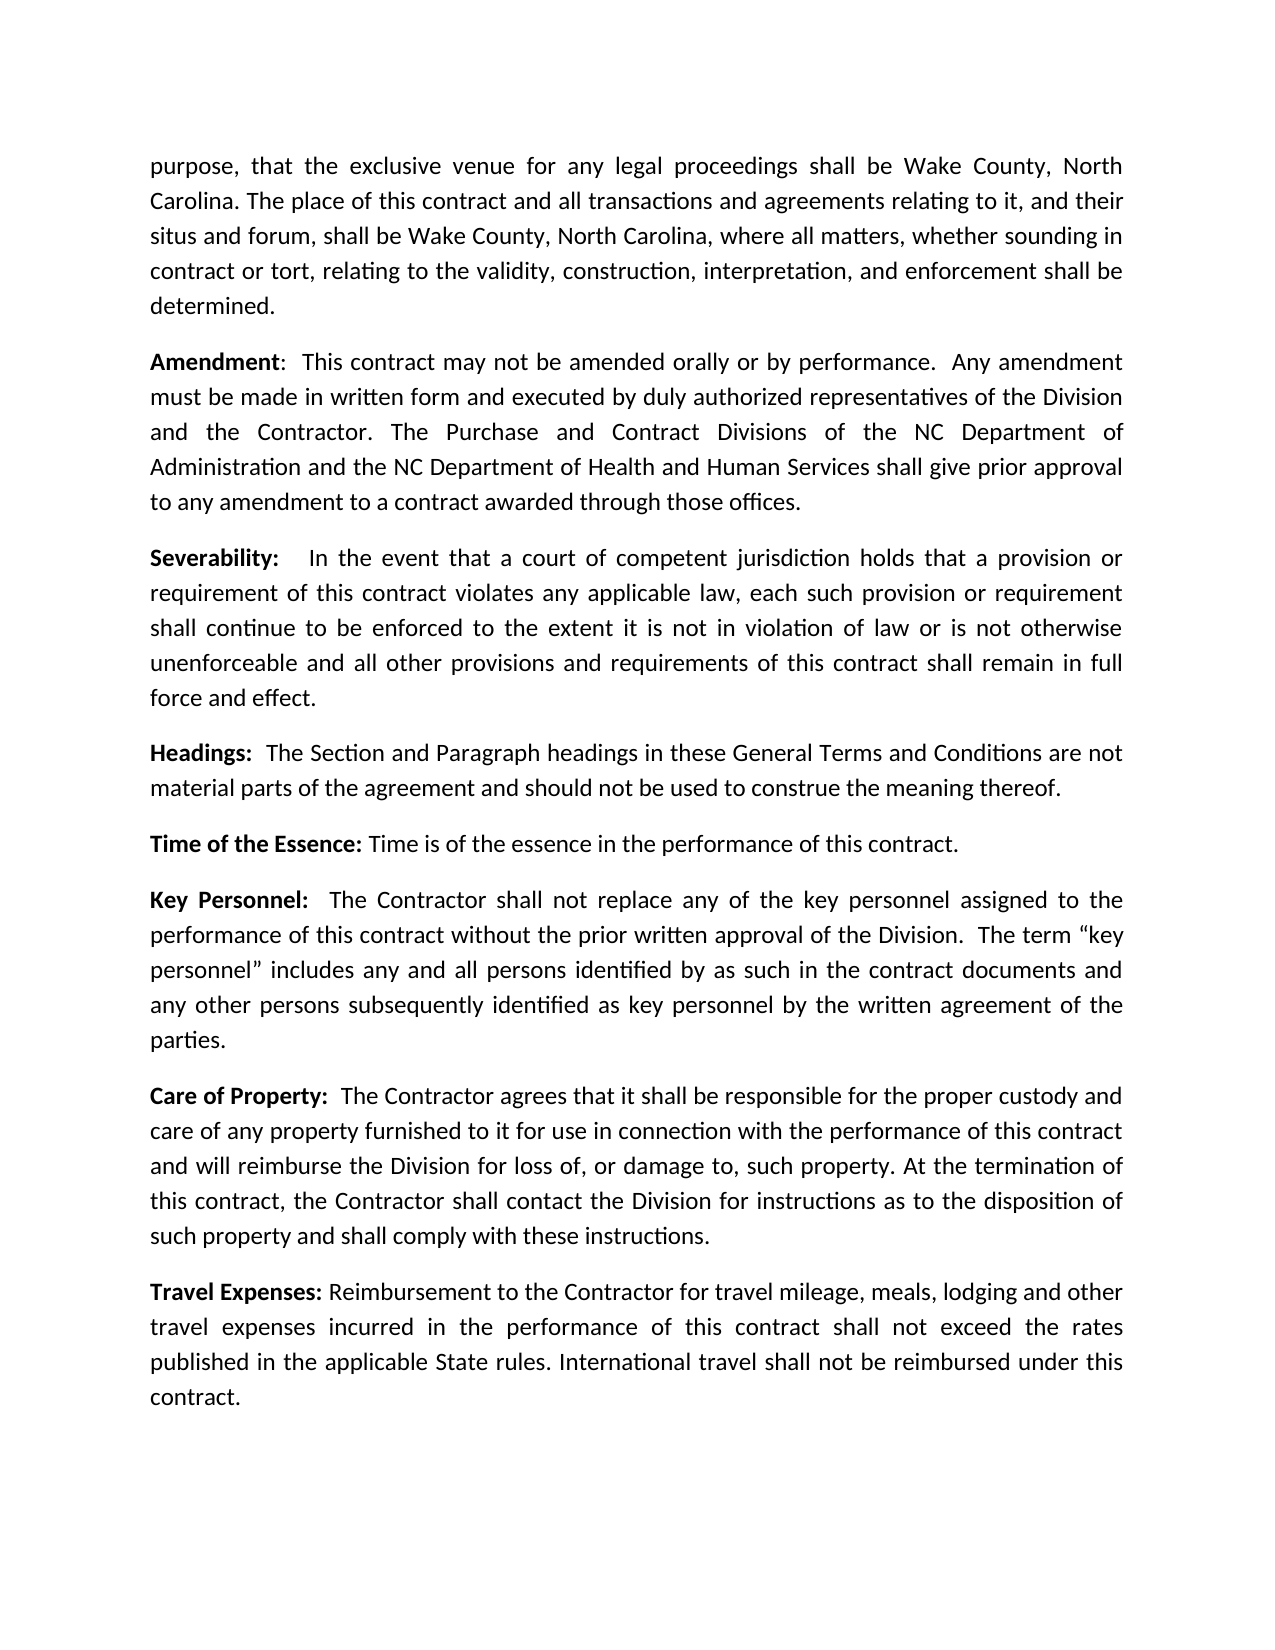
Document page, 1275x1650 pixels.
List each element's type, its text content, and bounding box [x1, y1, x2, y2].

text Travel Expenses: Reimbursement to the Contractor for travel mileage, meals, lodging and other travel expenses incurred in the performance of this contract shall not exceed the rates published in the applicable State rules. International travel shall not be reimbursed under this contract. [150, 1276, 1125, 1411]
text Headings: The Section and Paragraph headings in these General Terms and Conditions are not material parts of the agreement and should not be used to construe the meaning thereof. [150, 737, 1125, 803]
text Care of Property: The Contractor agrees that it shall be responsible for the proper custody and care of any property furnished to it for use in connection with the performance of this contract and will reimburse the Division for loss of, or damage to, such property. At the termination of this contract, the Contractor shall contact the Division for instructions as to the disposition of such property and shall comply with these instructions. [150, 1080, 1125, 1251]
text Time of the Essence: Time is of the essence in the performance of this contract. [150, 828, 1125, 859]
text Amendment: This contract may not be amended orally or by performance. Any amendment must be made in written form and executed by duly authorized representatives of the Division and the Contractor. The Purchase and Contract Divisions of the NC Department of Administration and the NC Department of Health and Human Services shall give prior approval to any amendment to a contract awarded through those offices. [150, 346, 1125, 516]
text Key Personnel: The Contractor shall not replace any of the key personnel assigned to the performance of this contract without the prior written approval of the Division. The term “key personnel” includes any and all persons identified by as such in the contract documents and any other persons subsequently identified as key personnel by the written agreement of the parties. [150, 884, 1125, 1055]
text Severability: In the event that a court of competent jurisdiction holds that a provision or requirement of this contract violates any applicable law, each such provision or requirement shall continue to be enforced to the extent it is not in violation of law or is not otherwise unenforceable and all other provisions and requirements of this contract shall remain in full force and effect. [150, 542, 1125, 712]
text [150, 150, 1125, 321]
